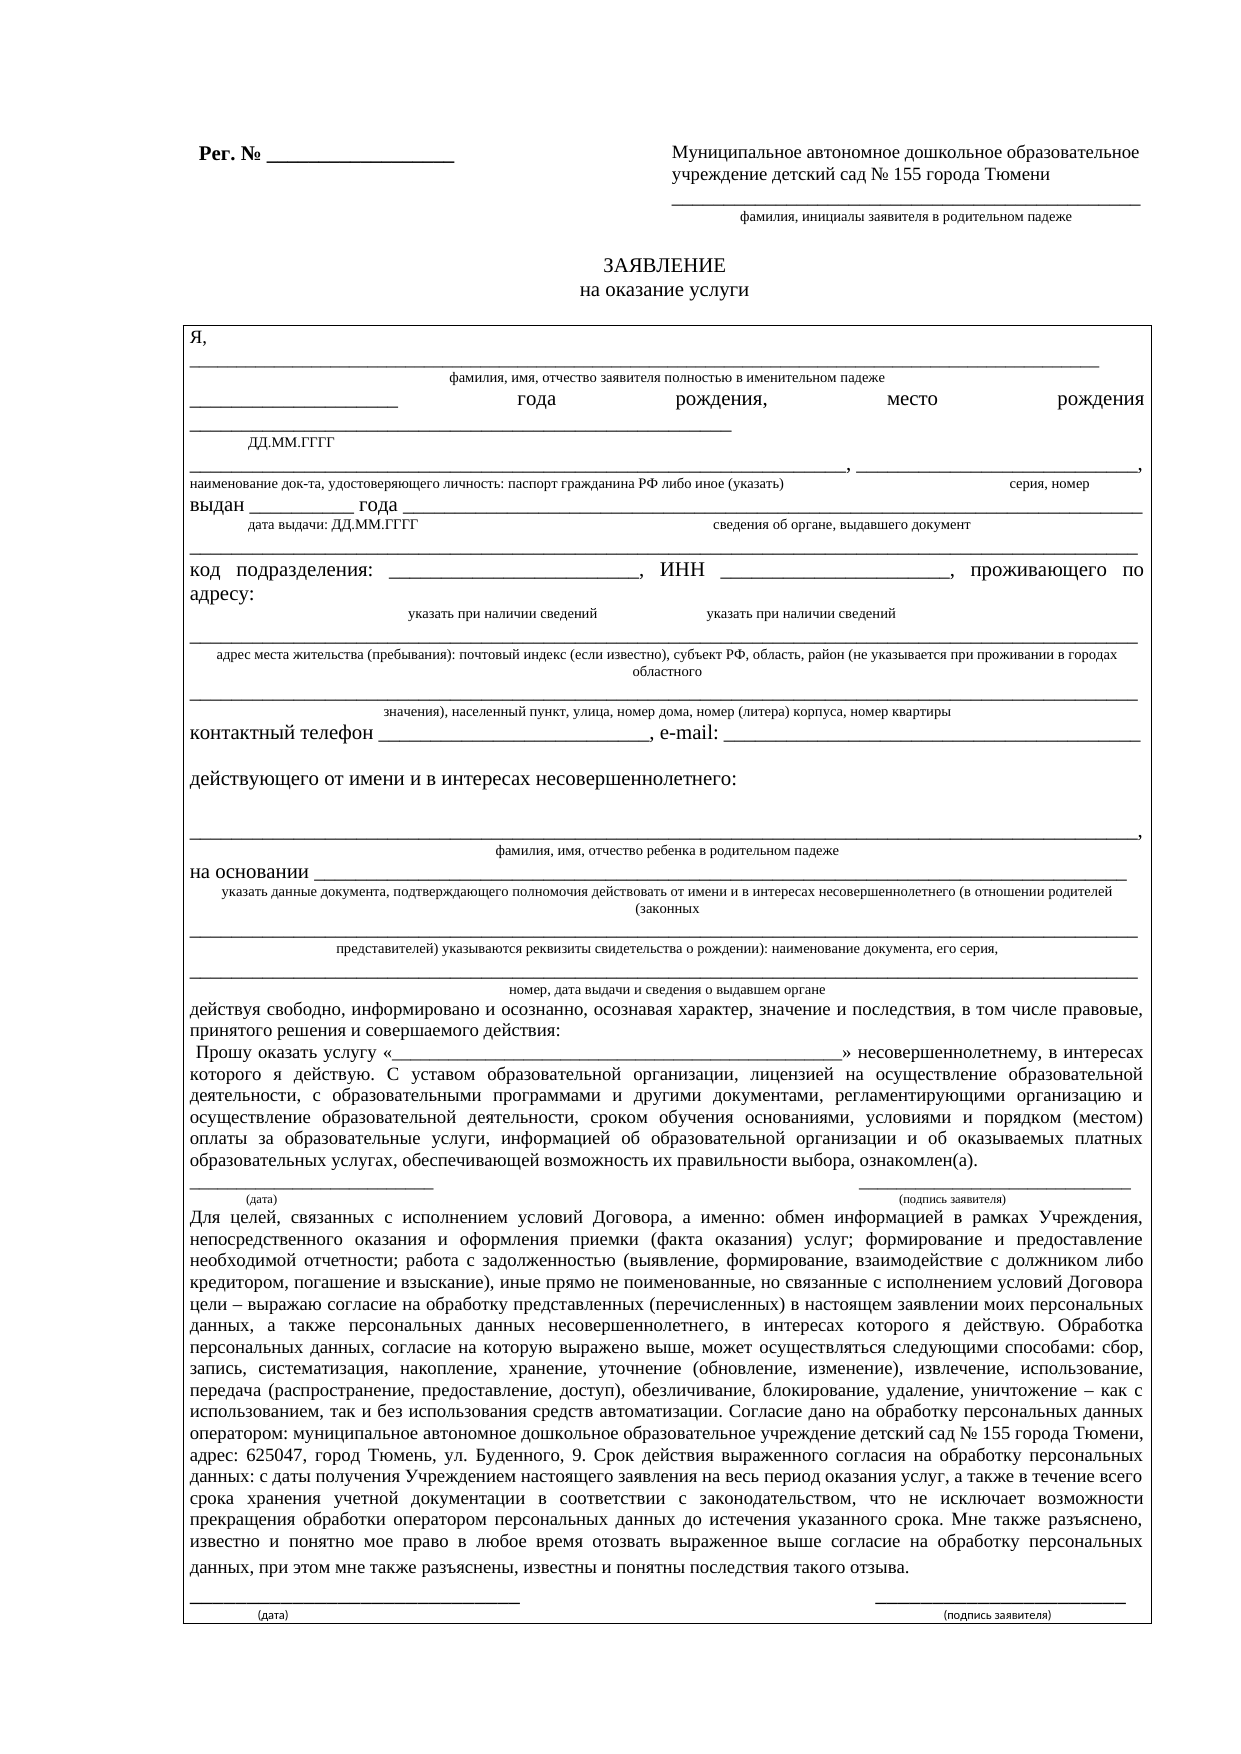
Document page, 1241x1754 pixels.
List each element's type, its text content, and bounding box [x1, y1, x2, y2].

text ЗАЯВЛЕНИЕ [177, 253, 1152, 277]
text на оказание услуги [177, 277, 1152, 301]
table_header Я, _________________________________________________________________________________________________ фамилия, имя, отчество заявителя полностью в именительном падеже ____________________ года рождения, место рождения ____________________________________________________ ДД.ММ.ГГГГ _______________________________________________________________, ___________________________, наименование док-та, удостоверяющего личность: паспорт гражданина РФ либо иное (указать) серия, номер выдан __________ года _______________________________________________________________________ дата выдачи: ДД.ММ.ГГГГ сведения об органе, выдавшего документ ___________________________________________________________________________________________ код подразделения: ________________________, ИНН ______________________, проживающего по адресу: указать при наличии сведений указать при наличии сведений ___________________________________________________________________________________________ адрес места жительства (пребывания): почтовый индекс (если известно), субъект РФ, область, район (не указывается при проживании в городах областного ___________________________________________________________________________________________ значения), населенный пункт, улица, номер дома, номер (литера) корпуса, номер квартиры контактный телефон __________________________, e-mail: ________________________________________ действующего от имени и в интересах несовершеннолетнего: ___________________________________________________________________________________________, фамилия, имя, отчество ребенка в родительном падеже на основании ______________________________________________________________________________ указать данные документа, подтверждающего полномочия действовать от имени и в интересах несовершеннолетнего (в отношении родителей (законных ___________________________________________________________________________________________ представителей) указываются реквизиты свидетельства о рождении): наименование документа, его серия, ___________________________________________________________________________________________ номер, дата выдачи и сведения о выдавшем органе действуя свободно, информировано и осознанно, осознавая характер, значение и последствия, в том числе правовые, принятого решения и совершаемого действия: Прошу оказать услугу «________________________________________________» несовершеннолетнему, в интересах которого я действую. С уставом образовательной организации, лицензией на осуществление образовательной деятельности, с образовательными программами и другими документами, регламентирующими организацию и осуществление образовательной деятельности, сроком обучения основаниями, условиями и порядком (местом) оплаты за образовательные услуги, информацией об образовательной организации и об оказываемых платных образовательных услугах, обеспечивающей возможность их правильности выбора, ознакомлен(а). __________________________ _____________________________ (дата) (подпись заявителя) Для целей, связанных с исполнением условий Договора, а именно: обмен информацией в рамках Учреждения, непосредственного оказания и оформления приемки (факта оказания) услуг; формирование и предоставление необходимой отчетности; работа с задолженностью (выявление, формирование, взаимодействие с должником либо кредитором, погашение и взыскание), иные прямо не поименованные, но связанные с исполнением условий Договора цели – выражаю согласие на обработку представленных (перечисленных) в настоящем заявлении моих персональных данных, а также персональных данных несовершеннолетнего, в интересах которого я действую. Обработка персональных данных, согласие на которую выражено выше, может осуществляться следующими способами: сбор, запись, систематизация, накопление, хранение, уточнение (обновление, изменение), извлечение, использование, передача (распространение, предоставление, доступ), обезличивание, блокирование, удаление, уничтожение – как с использованием, так и без использования средств автоматизации. Согласие дано на обработку персональных данных оператором: муниципальное автономное дошкольное образовательное учреждение детский сад № 155 города Тюмени, адрес: 625047, город Тюмень, ул. Буденного, 9. Срок действия выраженного согласия на обработку персональных данных: с даты получения Учреждением настоящего заявления на весь период оказания услуг, а также в течение всего срока хранения учетной документации в соответствии с законодательством, что не исключает возможности прекращения обработки оператором персональных данных до истечения указанного срока. Мне также разъяснено, известно и понятно мое право в любое время отозвать выраженное выше согласие на обработку персональных данных, при этом мне также разъяснены, известны и понятны последствия такого отзыва. _____________________________ ______________________ (дата) (подпись заявителя) [184, 326, 1151, 1623]
table_header Муниципальное автономное дошкольное образовательное учреждение детский сад № 155 города Тюмени _____________________________________________ фамилия, инициалы заявителя в родительном падеже [660, 141, 1152, 253]
table_header Рег. № __________________ [188, 141, 660, 253]
